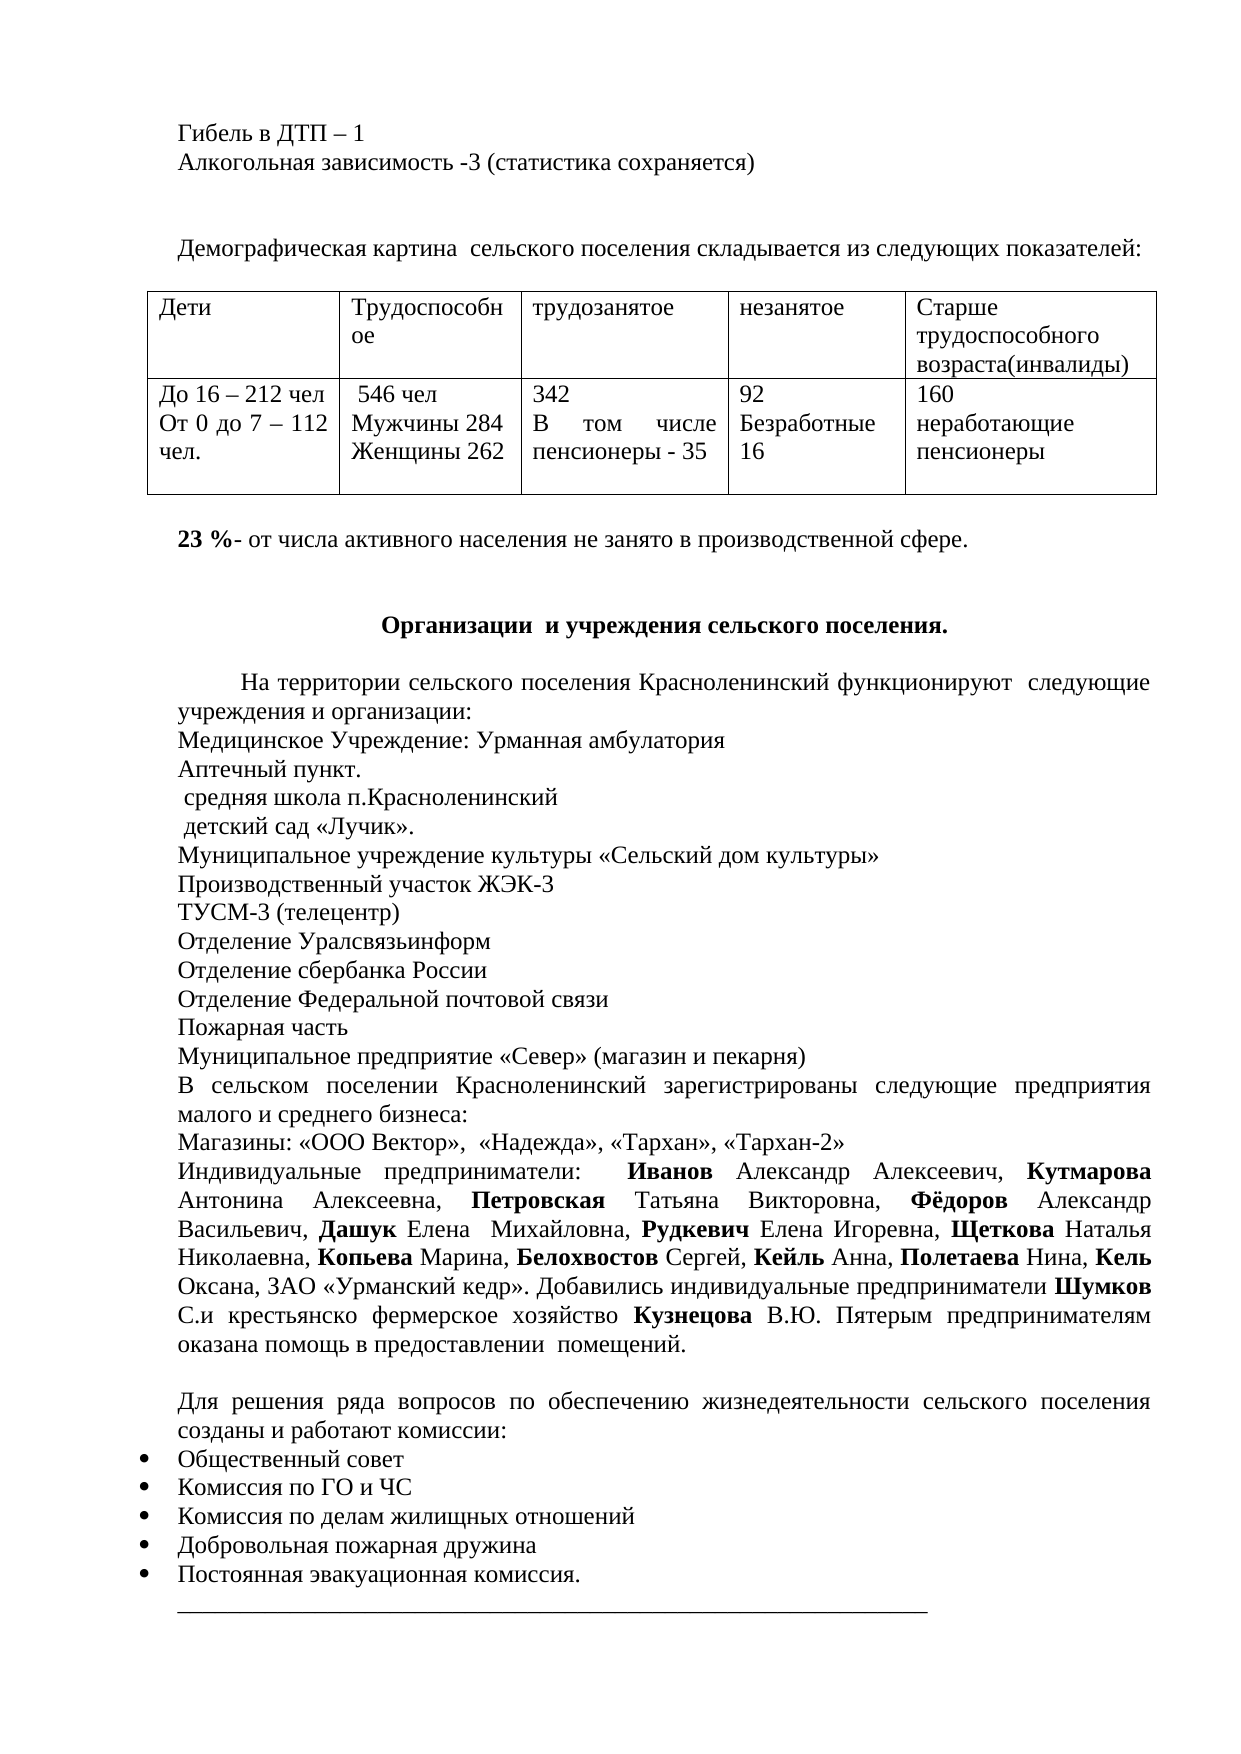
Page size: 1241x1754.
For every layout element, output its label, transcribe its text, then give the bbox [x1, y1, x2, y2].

text Алкогольная зависимость -3 (статистика сохраняется) [177, 147, 1152, 176]
text Медицинское Учреждение: Урманная амбулатория [177, 725, 1152, 754]
table_header трудозанятое [522, 292, 728, 378]
text Отделение Уралсвязьинформ [177, 926, 1152, 955]
list Комиссия по ГО и ЧС [140, 1472, 1152, 1501]
text Магазины: «ООО Вектор», «Надежда», «Тархан», «Тархан-2» [177, 1127, 1152, 1156]
text детский сад «Лучик». [177, 811, 1152, 840]
text Гибель в ДТП – 1 [177, 118, 1152, 147]
list Добровольная пожарная дружина [140, 1530, 1152, 1559]
list Комиссия по делам жилищных отношений [140, 1501, 1152, 1530]
text ____________________________________________________________ [177, 1587, 1152, 1616]
table_cell 160 неработающие пенсионеры [906, 379, 1156, 494]
text Для решения ряда вопросов по обеспечению жизнедеятельности сельского поселения созданы и работают комиссии: [177, 1386, 1152, 1444]
table_cell 546 чел Мужчины 284 Женщины 262 [340, 379, 521, 494]
text В сельском поселении Красноленинский зарегистрированы следующие предприятия малого и среднего бизнеса: [177, 1070, 1152, 1127]
list Общественный совет [140, 1444, 1152, 1472]
table_cell 342 В том числе пенсионеры - 35 [522, 379, 728, 494]
text Отделение Федеральной почтовой связи [177, 984, 1152, 1012]
table_cell До 16 – 212 чел От 0 до 7 – 112 чел. [148, 379, 339, 494]
text Муниципальное учреждение культуры «Сельский дом культуры» [177, 840, 1152, 869]
text Аптечный пункт. [177, 754, 1152, 782]
table_header Старше трудоспособного возраста(инвалиды) [906, 292, 1156, 378]
text Пожарная часть [177, 1012, 1152, 1041]
table_header Трудоспособное [340, 292, 521, 378]
text Муниципальное предприятие «Север» (магазин и пекарня) [177, 1041, 1152, 1070]
text На территории сельского поселения Красноленинский функционируют следующие учреждения и организации: [177, 639, 1152, 725]
text средняя школа п.Красноленинский [177, 782, 1152, 811]
text 23 %- от числа активного населения не занято в производственной сфере. [177, 524, 1152, 552]
list Постоянная эвакуационная комиссия. [140, 1559, 1152, 1587]
text Отделение сбербанка России [177, 955, 1152, 984]
table_header Дети [148, 292, 339, 378]
text Производственный участок ЖЭК-3 [177, 869, 1152, 897]
text Индивидуальные предприниматели: Иванов Александр Алексеевич, Кутмарова Антонина Алексеевна, Петровская Татьяна Викторовна, Фёдоров Александр Васильевич, Дашук Елена Михайловна, Рудкевич Елена Игоревна, Щеткова Наталья Николаевна, Копьева Марина, Белохвостов Сергей, Кейль Анна, Полетаева Нина, Кель Оксана, ЗАО «Урманский кедр». Добавились индивидуальные предприниматели Шумков С.и крестьянско фермерское хозяйство Кузнецова В.Ю. Пятерым предпринимателям оказана помощь в предоставлении помещений. [177, 1156, 1152, 1357]
text Демографическая картина сельского поселения складывается из следующих показателей: [177, 233, 1152, 262]
table_cell 92 Безработные 16 [729, 379, 905, 494]
text ТУСМ-3 (телецентр) [177, 897, 1152, 926]
text Организации и учреждения сельского поселения. [177, 610, 1152, 639]
table_header незанятое [729, 292, 905, 378]
